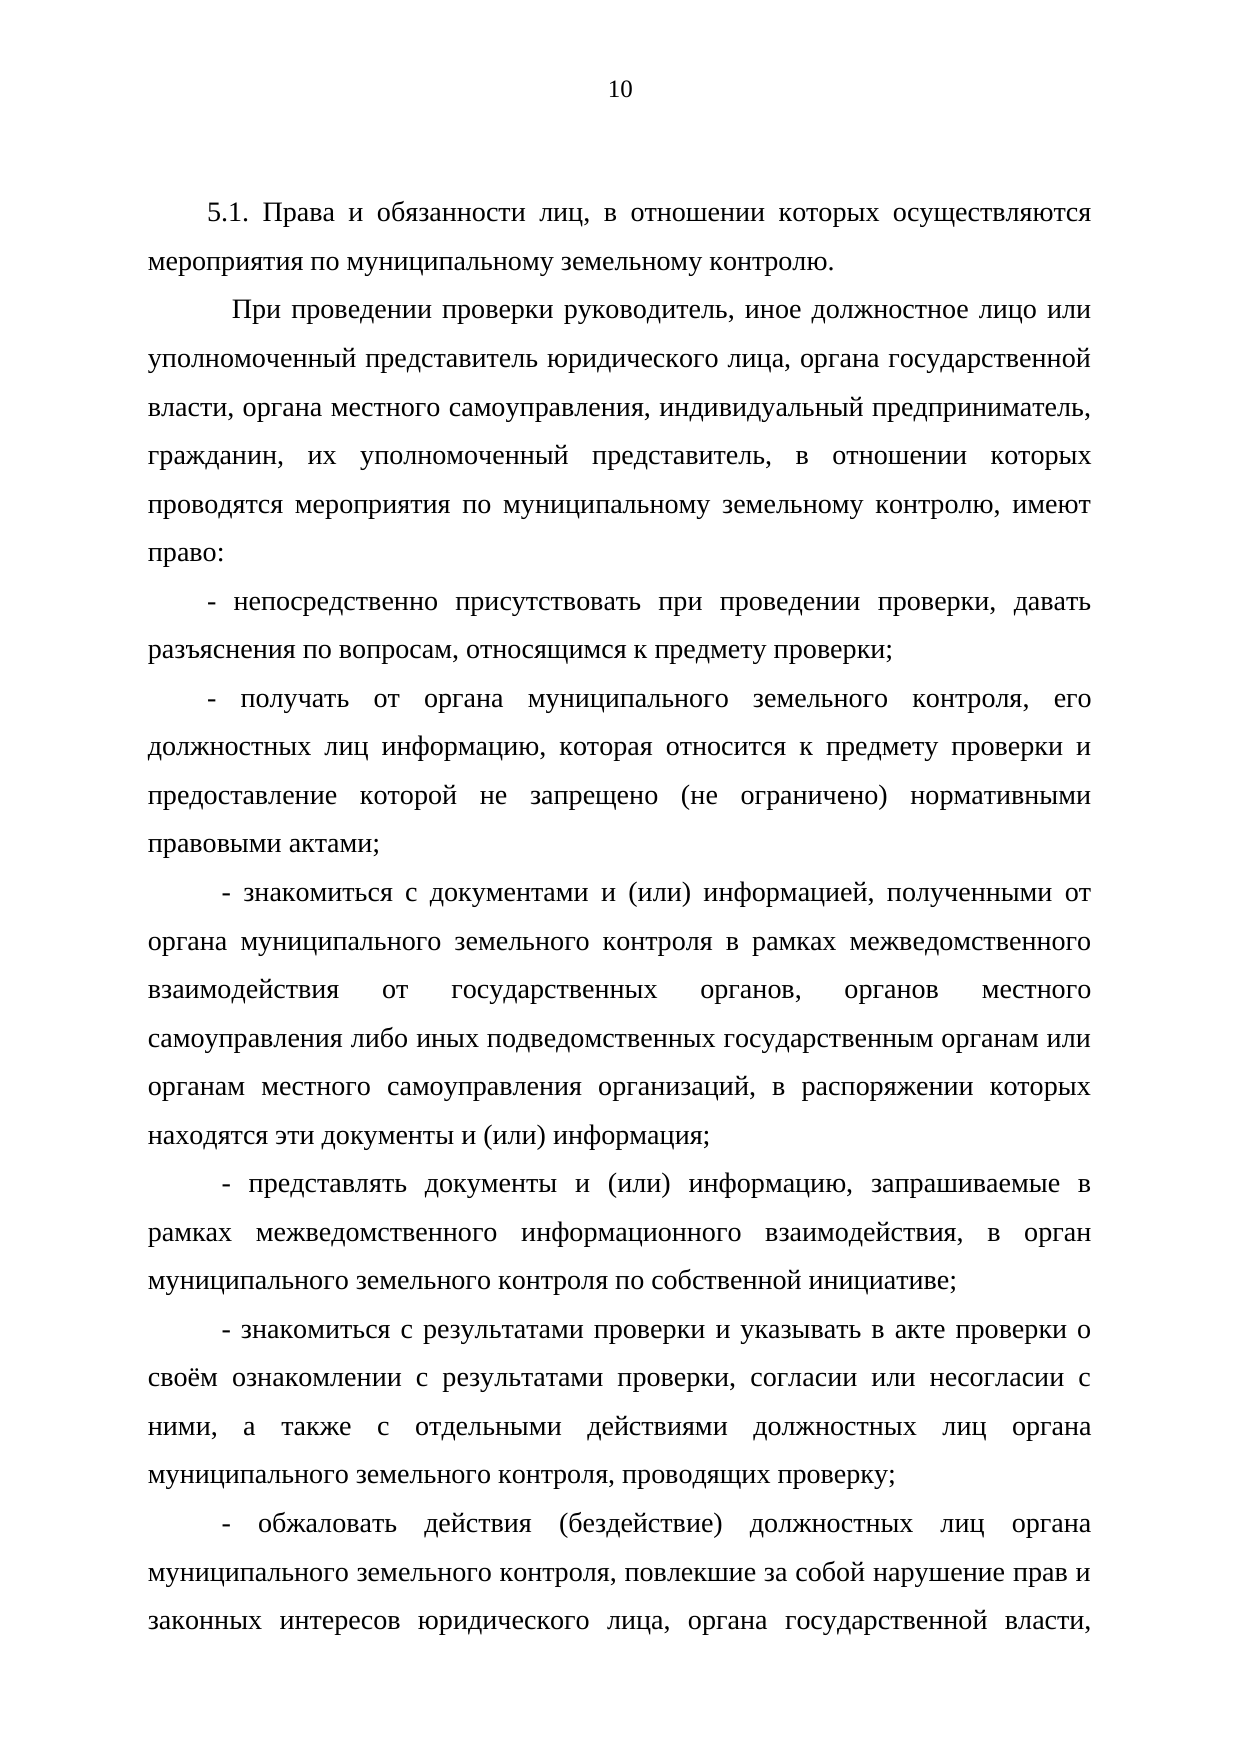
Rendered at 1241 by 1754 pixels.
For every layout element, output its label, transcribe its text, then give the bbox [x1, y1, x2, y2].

text 5.1. Права и обязанности лиц, в отношении которых осуществляются мероприятия по муниципальному земельному контролю. [148, 195, 1092, 276]
text - представлять документы и (или) информацию, запрашиваемые в рамках межведомственного информационного взаимодействия, в орган муниципального земельного контроля по собственной инициативе; [148, 1166, 1092, 1296]
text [148, 1506, 1092, 1636]
text При проведении проверки руководитель, иное должностное лицо или уполномоченный представитель юридического лица, органа государственной власти, органа местного самоуправления, индивидуальный предприниматель, гражданин, их уполномоченный представитель, в отношении которых проводятся мероприятия по муниципальному земельному контролю, имеют право: [148, 292, 1092, 568]
text - знакомиться с результатами проверки и указывать в акте проверки о своём ознакомлении с результатами проверки, согласии или несогласии с ними, а также с отдельными действиями должностных лиц органа муниципального земельного контроля, проводящих проверку; [148, 1312, 1092, 1490]
text - получать от органа муниципального земельного контроля, его должностных лиц информацию, которая относится к предмету проверки и предоставление которой не запрещено (не ограничено) нормативными правовыми актами; [148, 681, 1092, 859]
text - непосредственно присутствовать при проведении проверки, давать разъяснения по вопросам, относящимся к предмету проверки; [148, 584, 1092, 665]
text - знакомиться с документами и (или) информацией, полученными от органа муниципального земельного контроля в рамках межведомственного взаимодействия от государственных органов, органов местного самоуправления либо иных подведомственных государственным органам или органам местного самоуправления организаций, в распоряжении которых находятся эти документы и (или) информация; [148, 875, 1092, 1150]
